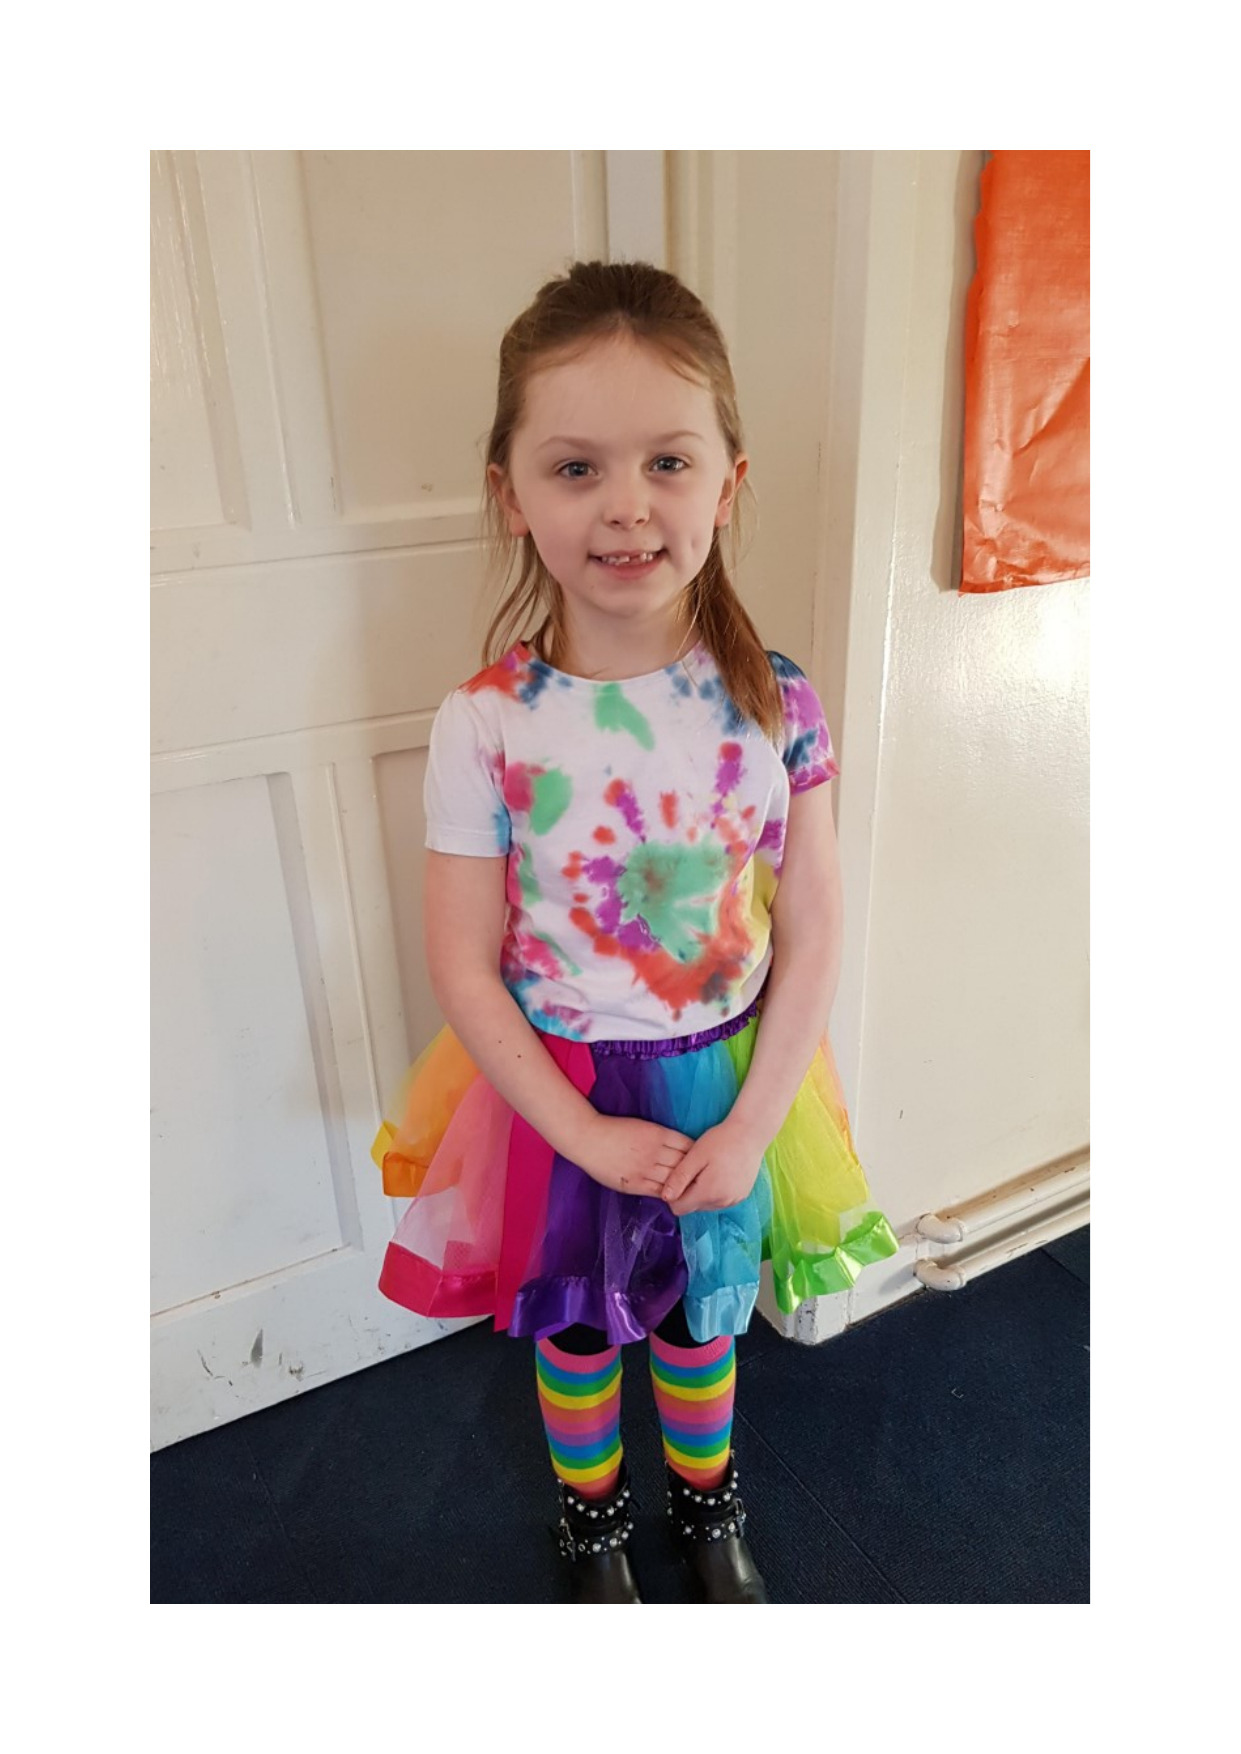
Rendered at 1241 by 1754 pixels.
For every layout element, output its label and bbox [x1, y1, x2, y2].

picture [150, 150, 1091, 1604]
